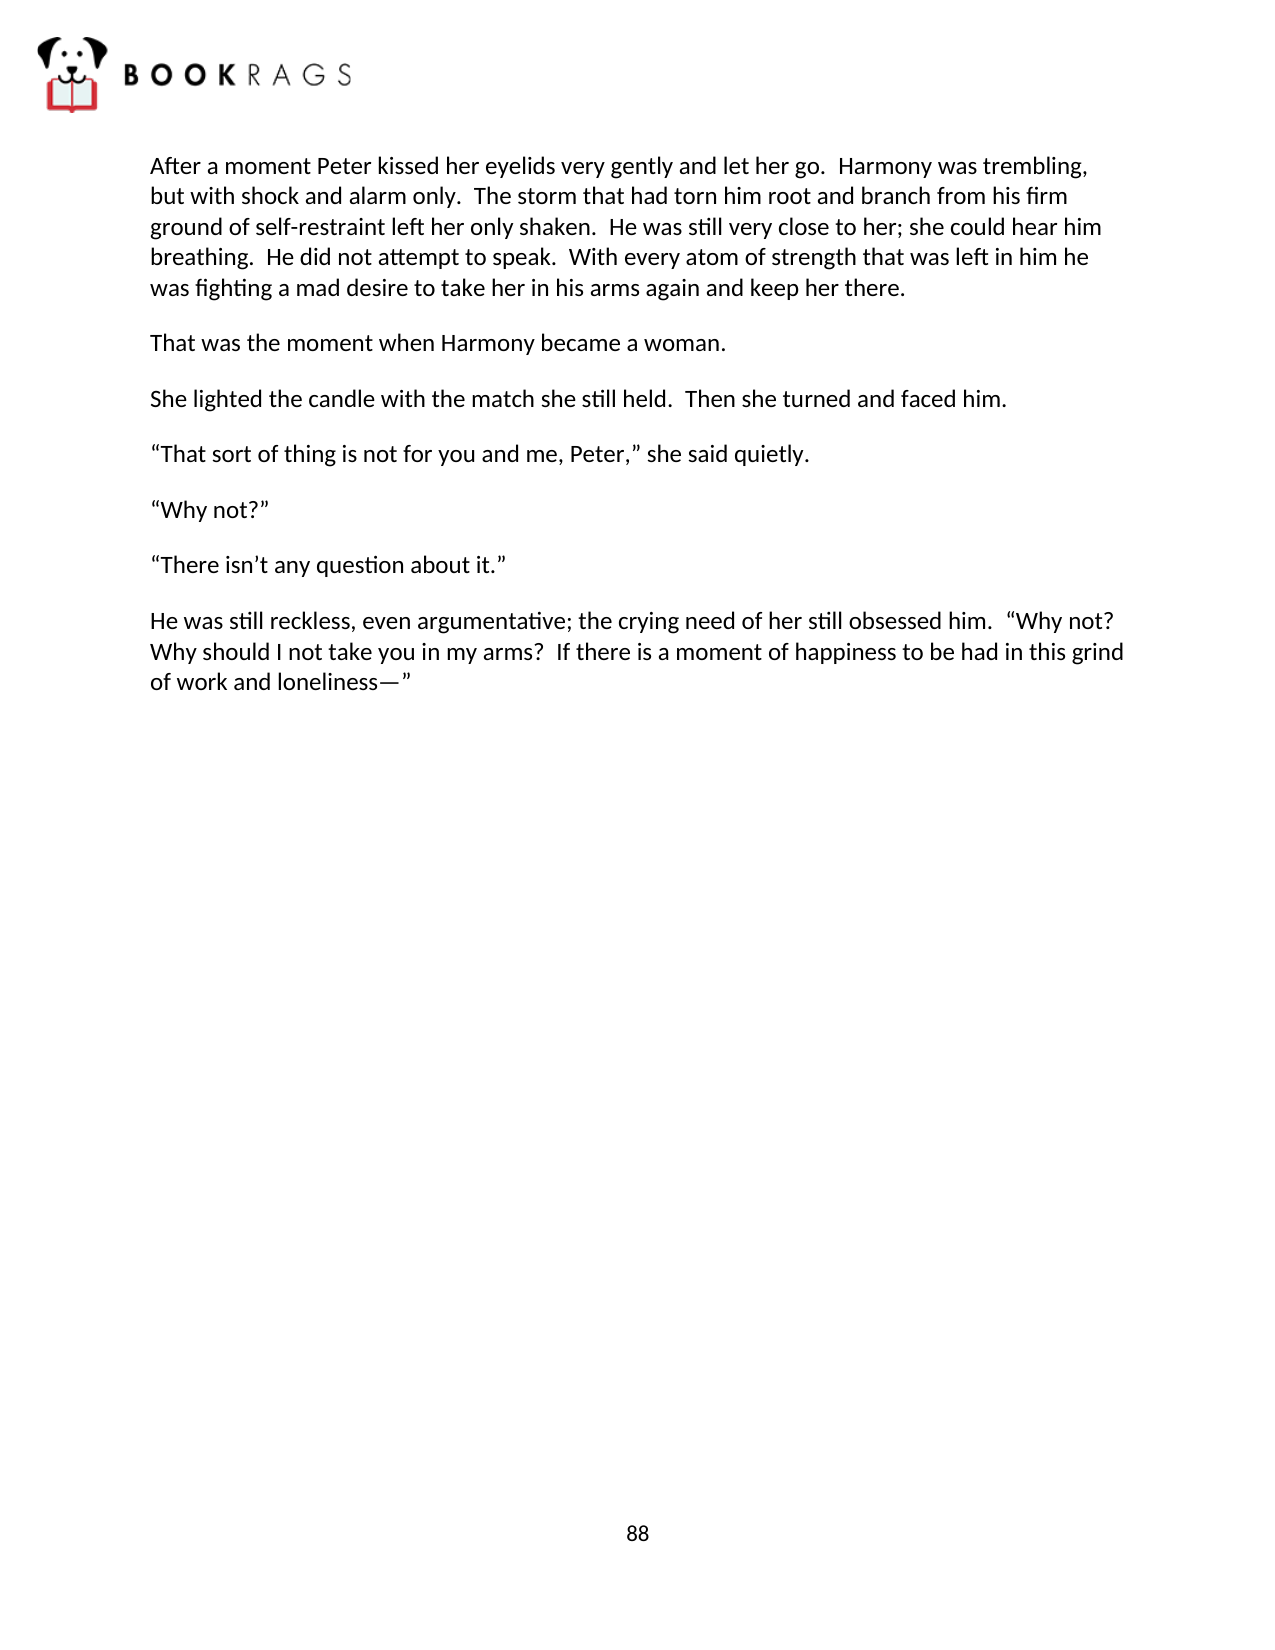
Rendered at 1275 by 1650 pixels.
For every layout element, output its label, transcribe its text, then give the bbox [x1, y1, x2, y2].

text That was the moment when Harmony became a woman. [150, 328, 1125, 358]
text “Why not?” [150, 494, 1125, 525]
picture [37, 37, 351, 113]
text He was still reckless, even argumentative; the crying need of her still obsessed him. “Why not? Why should I not take you in my arms? If there is a moment of happiness to be had in this grind of work and loneliness—­” [150, 605, 1125, 697]
text “There isn’t any question about it.” [150, 550, 1125, 580]
text After a moment Peter kissed her eyelids very gently and let her go. Harmony was trembling, but with shock and alarm only. The storm that had torn him root and branch from his firm ground of self-restraint left her only shaken. He was still very close to her; she could hear him breathing. He did not attempt to speak. With every atom of strength that was left in him he was fighting a mad desire to take her in his arms again and keep her there. [150, 150, 1125, 303]
text She lighted the candle with the match she still held. Then she turned and faced him. [150, 383, 1125, 414]
text “That sort of thing is not for you and me, Peter,” she said quietly. [150, 439, 1125, 469]
